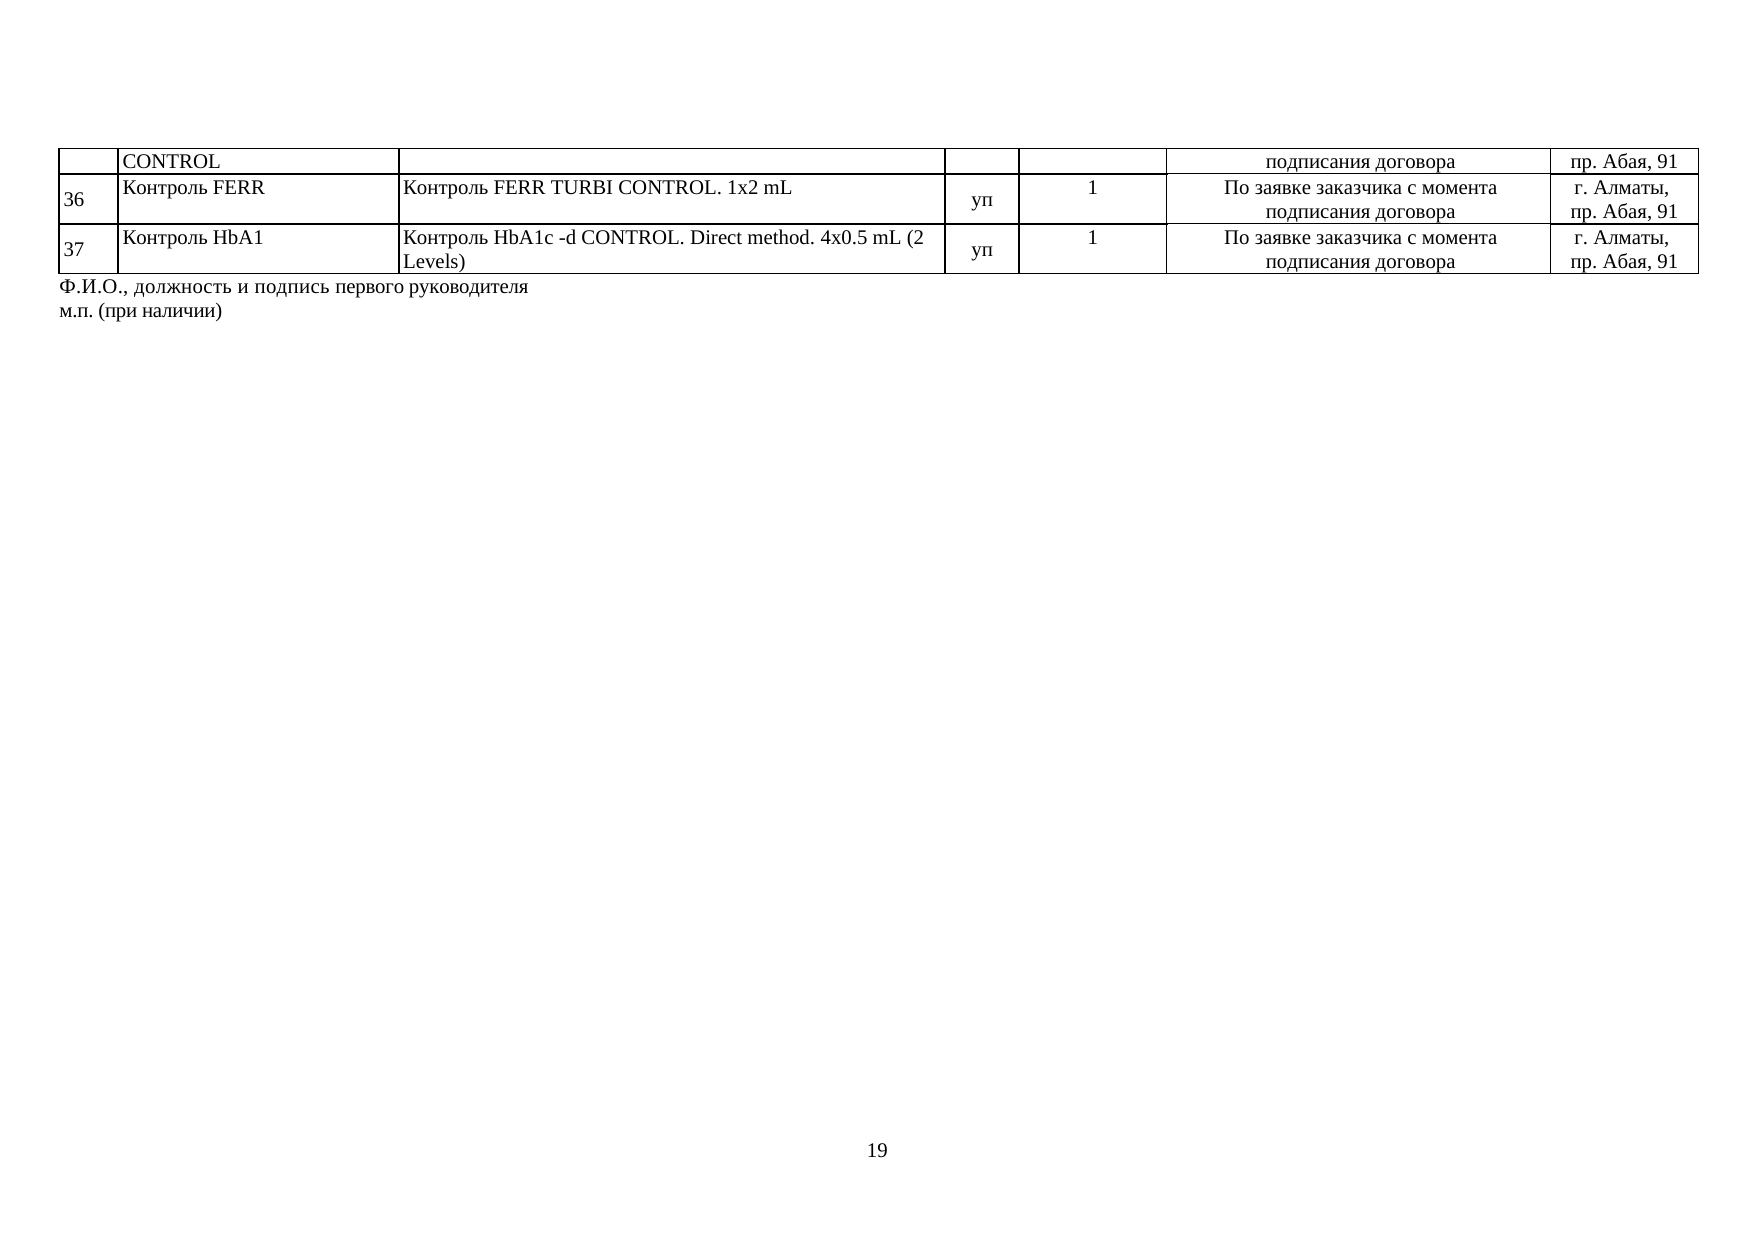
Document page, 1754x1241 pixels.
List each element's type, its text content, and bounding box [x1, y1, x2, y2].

table_cell г. Алматы, пр. Абая, 91 [1551, 225, 1698, 273]
table_cell 35 [60, 149, 117, 173]
table_cell 1 [1020, 225, 1166, 273]
table_cell 1 [1020, 175, 1166, 223]
table_cell По заявке заказчика с момента подписания договора [1167, 174, 1550, 223]
table_cell Контроль FERR [119, 175, 398, 223]
table_cell По заявке заказчика с момента подписания договора [1167, 224, 1550, 273]
table_cell уп [946, 225, 1018, 273]
table_cell Контроль FERR TURBI CONTROL. 1x2 mL [400, 175, 944, 223]
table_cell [400, 149, 944, 173]
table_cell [119, 149, 398, 173]
list Ф.И.О., должность и подпись первого руководителя [59, 274, 1739, 298]
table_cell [1167, 149, 1550, 173]
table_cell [1551, 149, 1698, 173]
table_cell 1 [1020, 149, 1166, 173]
table_cell уп [946, 175, 1018, 223]
table_cell Контроль HbA1c -d CONTROL. Direct method. 4x0.5 mL (2 Levels) [400, 225, 944, 273]
list м.п. (при наличии) [59, 298, 1739, 322]
table_cell Контроль HbA1 [119, 225, 398, 273]
table_cell г. Алматы, пр. Абая, 91 [1551, 175, 1698, 223]
table_cell 36 [60, 175, 117, 223]
table_cell 37 [60, 225, 117, 273]
table_cell уп [946, 149, 1018, 173]
